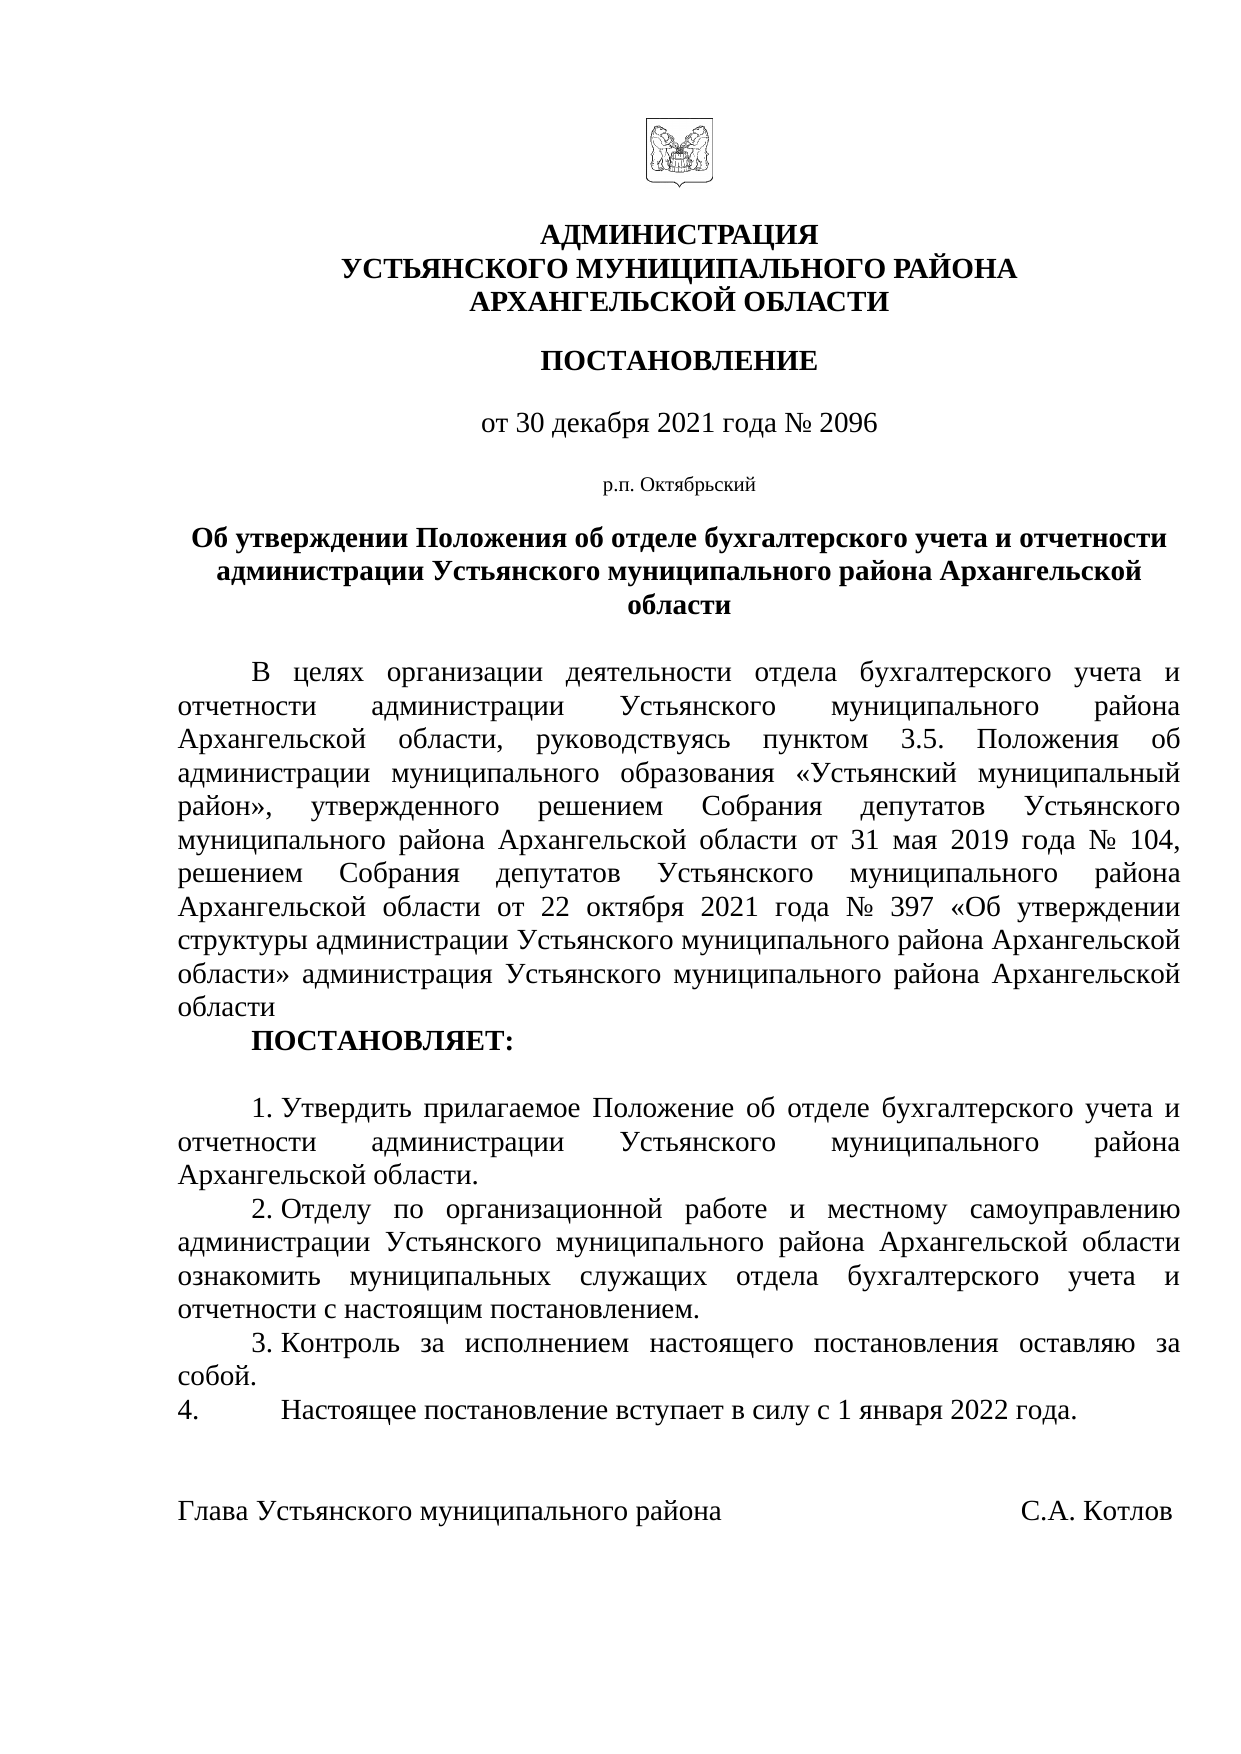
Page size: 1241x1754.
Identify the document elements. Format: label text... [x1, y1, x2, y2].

list Утвердить прилагаемое Положение об отделе бухгалтерского учета и отчетности администрации Устьянского муниципального района Архангельской области. [177, 1090, 1181, 1191]
list Отделу по организационной работе и местному самоуправлению администрации Устьянского муниципального района Архангельской области ознакомить муниципальных служащих отдела бухгалтерского учета и отчетности с настоящим постановлением. [177, 1191, 1181, 1325]
subtitle УСТЬЯНСКОГО МУНИЦИПАЛЬНОГО РАЙОНА [177, 251, 1181, 284]
picture [645, 118, 713, 189]
list Настоящее постановление вступает в силу с 1 января 2022 года. [177, 1392, 1181, 1426]
text от 30 декабря 2021 года № 2096 [177, 405, 1181, 438]
text р.п. Октябрьский [177, 472, 1181, 496]
text ПОСТАНОВЛЯЕТ: [177, 1023, 1181, 1057]
text Глава Устьянского муниципального района С.А. Котлов [177, 1493, 1181, 1526]
subtitle АРХАНГЕЛЬСКОЙ ОБЛАСТИ [177, 284, 1181, 318]
subtitle АДМИНИСТРАЦИЯ [177, 217, 1181, 251]
text В целях организации деятельности отдела бухгалтерского учета и отчетности администрации Устьянского муниципального района Архангельской области, руководствуясь пунктом 3.5. Положения об администрации муниципального образования «Устьянский муниципальный район», утвержденного решением Собрания депутатов Устьянского муниципального района Архангельской области от 31 мая 2019 года № 104, решением Собрания депутатов Устьянского муниципального района Архангельской области от 22 октября 2021 года № 397 «Об утверждении структуры администрации Устьянского муниципального района Архангельской области» администрация Устьянского муниципального района Архангельской области [177, 654, 1181, 1023]
list Контроль за исполнением настоящего постановления оставляю за собой. [177, 1325, 1181, 1392]
text Об утверждении Положения об отделе бухгалтерского учета и отчетности администрации Устьянского муниципального района Архангельской области [177, 520, 1181, 621]
subtitle ПОСТАНОВЛЕНИЕ [177, 343, 1181, 376]
